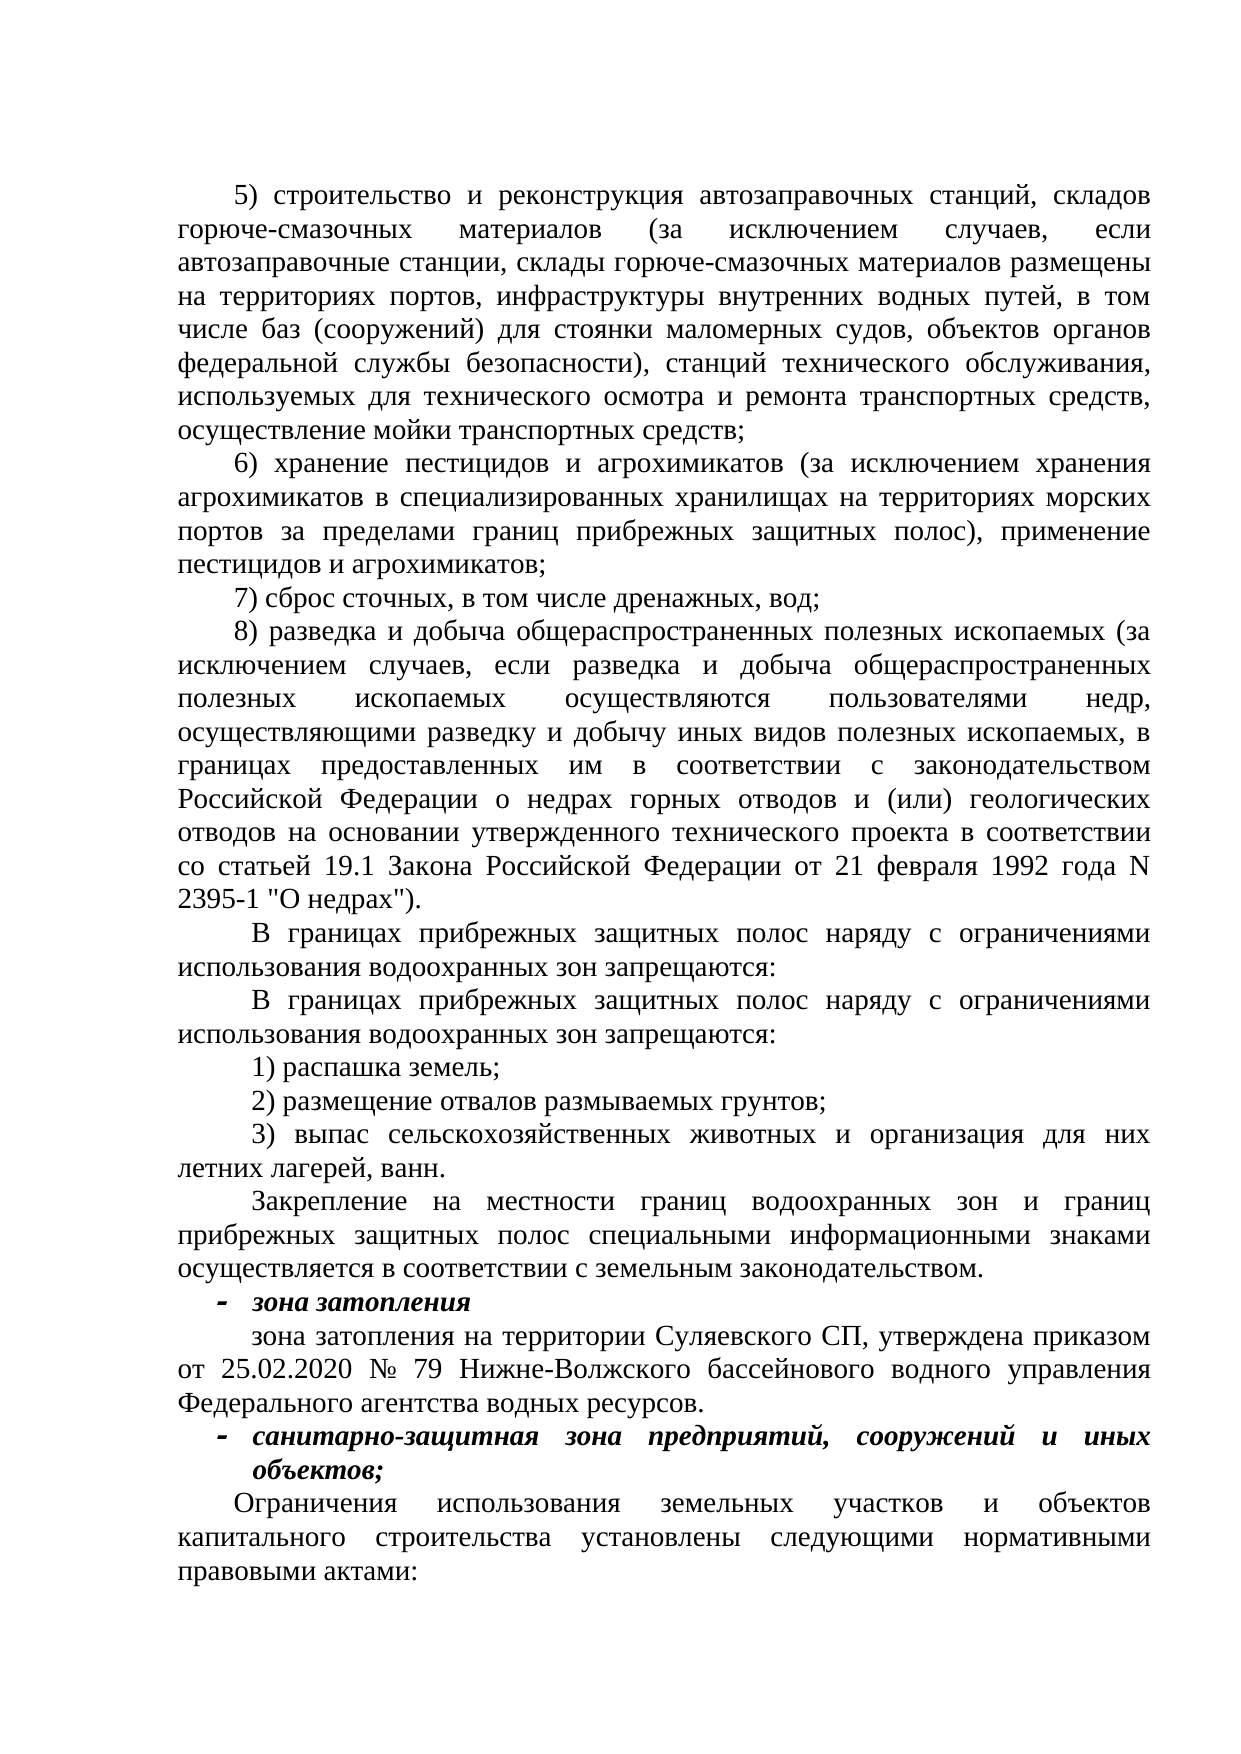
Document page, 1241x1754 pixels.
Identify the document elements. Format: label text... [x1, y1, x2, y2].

text 7) сброс сточных, в том числе дренажных, вод; [177, 580, 1152, 613]
list санитарно-защитная зона предприятий, сооружений и иных объектов; [215, 1418, 1152, 1486]
text 2) размещение отвалов размываемых грунтов; [177, 1083, 1152, 1116]
text 6) хранение пестицидов и агрохимикатов (за исключением хранения агрохимикатов в специализированных хранилищах на территориях морских портов за пределами границ прибрежных защитных полос), применение пестицидов и агрохимикатов; [177, 446, 1152, 580]
text 5) строительство и реконструкция автозаправочных станций, складов горюче-смазочных материалов (за исключением случаев, если автозаправочные станции, склады горюче-смазочных материалов размещены на территориях портов, инфраструктуры внутренних водных путей, в том числе баз (сооружений) для стоянки маломерных судов, объектов органов федеральной службы безопасности), станций технического обслуживания, используемых для технического осмотра и ремонта транспортных средств, осуществление мойки транспортных средств; [177, 177, 1152, 446]
text В границах прибрежных защитных полос наряду с ограничениями использования водоохранных зон запрещаются: [177, 915, 1152, 982]
text 3) выпас сельскохозяйственных животных и организация для них летних лагерей, ванн. [177, 1116, 1152, 1183]
text зона затопления на территории Суляевского СП, утверждена приказом от 25.02.2020 № 79 Нижне-Волжского бассейнового водного управления Федерального агентства водных ресурсов. [177, 1318, 1152, 1418]
text Ограничения использования земельных участков и объектов капитального строительства установлены следующими нормативными правовыми актами: [177, 1486, 1152, 1586]
text 8) разведка и добыча общераспространенных полезных ископаемых (за исключением случаев, если разведка и добыча общераспространенных полезных ископаемых осуществляются пользователями недр, осуществляющими разведку и добычу иных видов полезных ископаемых, в границах предоставленных им в соответствии с законодательством Российской Федерации о недрах горных отводов и (или) геологических отводов на основании утвержденного технического проекта в соответствии со статьей 19.1 Закона Российской Федерации от 21 февраля 1992 года N 2395-1 "О недрах"). [177, 613, 1152, 915]
text 1) распашка земель; [177, 1049, 1152, 1083]
list зона затопления [215, 1284, 1152, 1318]
text Закрепление на местности границ водоохранных зон и границ прибрежных защитных полос специальными информационными знаками осуществляется в соответствии с земельным законодательством. [177, 1183, 1152, 1284]
text В границах прибрежных защитных полос наряду с ограничениями использования водоохранных зон запрещаются: [177, 982, 1152, 1049]
